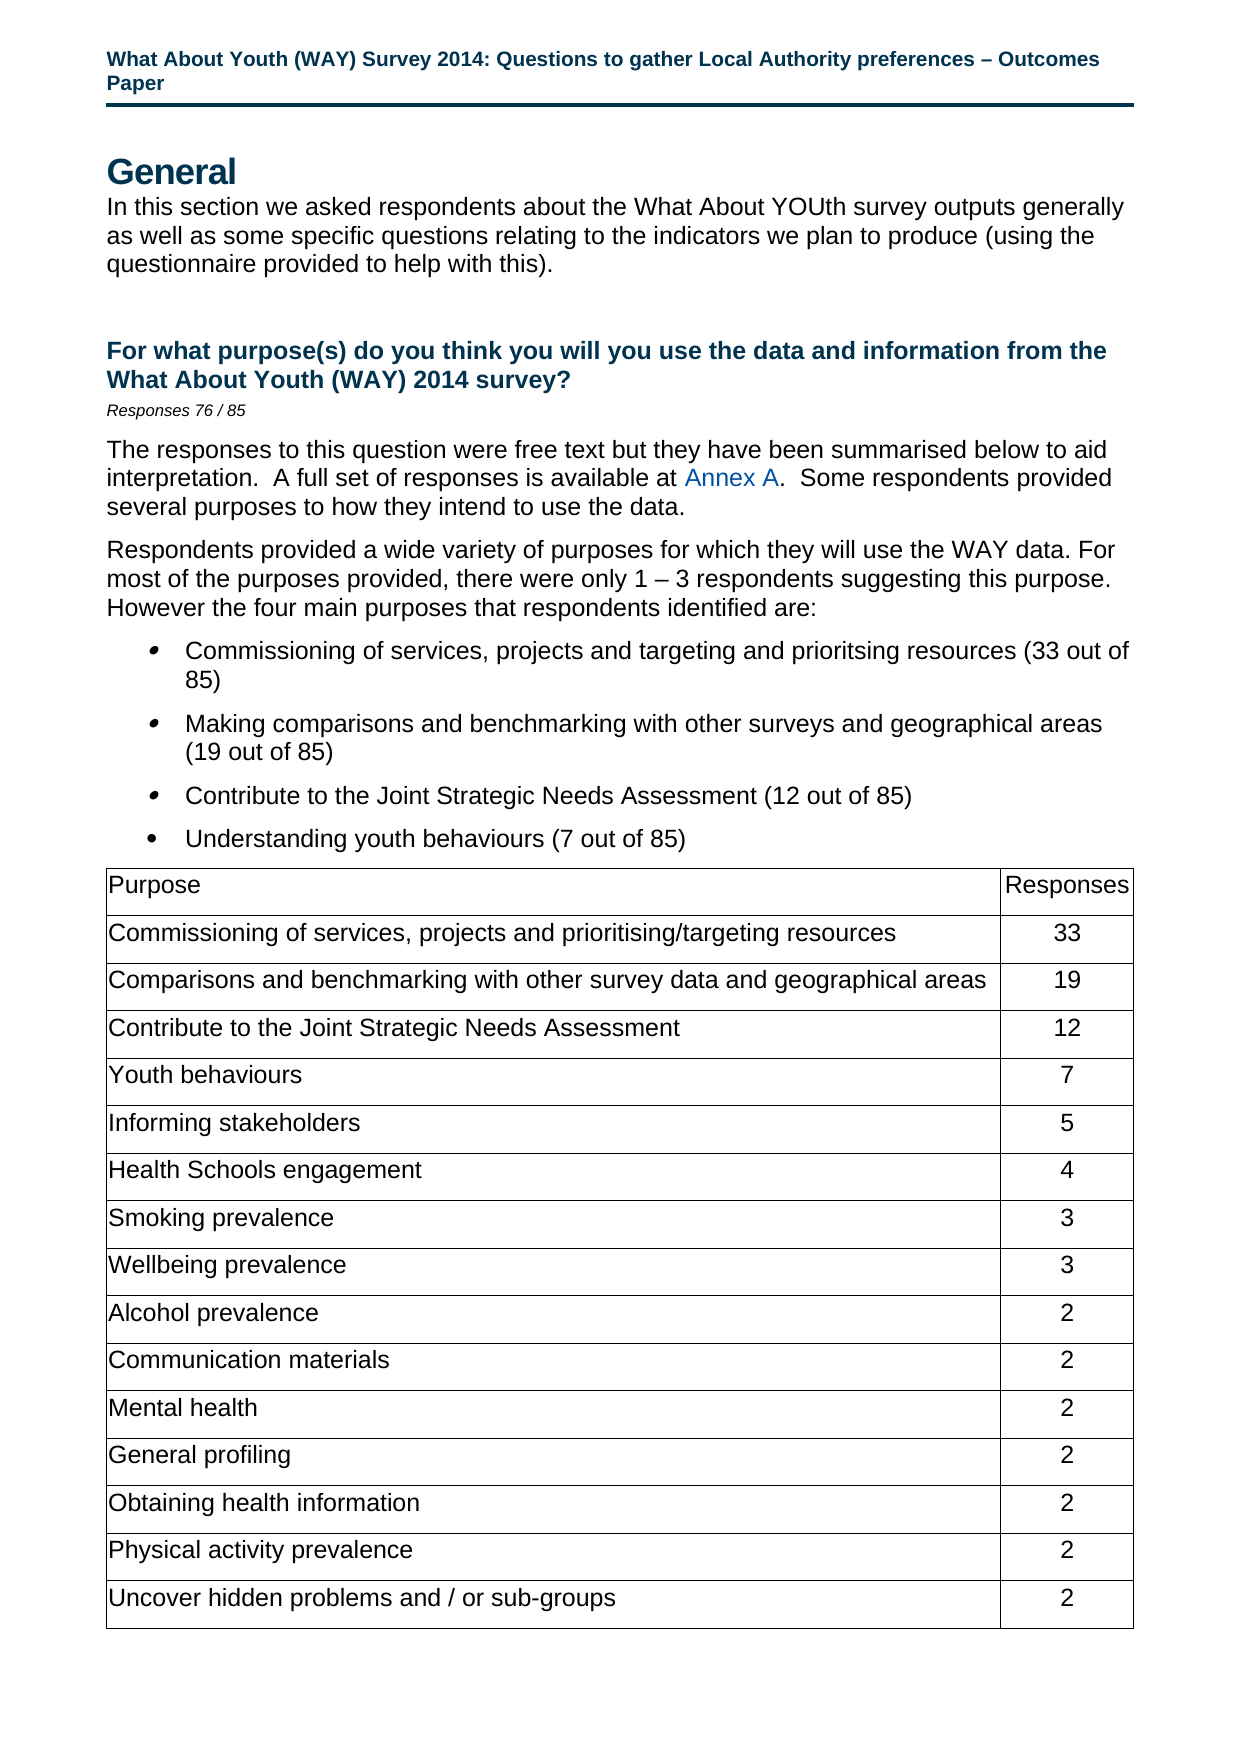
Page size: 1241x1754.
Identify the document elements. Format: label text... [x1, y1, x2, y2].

table_cell Uncover hidden problems and / or sub-groups [107, 1581, 1000, 1628]
table_cell Comparisons and benchmarking with other survey data and geographical areas [107, 964, 1000, 1010]
table_cell 2 [1001, 1344, 1133, 1390]
text In this section we asked respondents about the What About YOUth survey outputs generally as well as some specific questions relating to the indicators we plan to produce (using the questionnaire provided to help with this). [106, 192, 1134, 278]
list Understanding youth behaviours (7 out of 85) [147, 824, 1134, 853]
table_cell 3 [1001, 1201, 1133, 1248]
text The responses to this question were free text but they have been summarised below to aid interpretation. A full set of responses is available at Annex A. Some respondents provided several purposes to how they intend to use the data. [106, 435, 1134, 521]
table_cell 4 [1001, 1154, 1133, 1200]
subtitle General [106, 150, 1134, 192]
table_cell Wellbeing prevalence [107, 1249, 1000, 1295]
table_header Purpose [107, 869, 1000, 915]
table_cell 2 [1001, 1486, 1133, 1533]
text Respondents provided a wide variety of purposes for which they will use the WAY data. For most of the purposes provided, there were only 1 – 3 respondents suggesting this purpose. However the four main purposes that respondents identified are: [106, 536, 1134, 622]
subtitle For what purpose(s) do you think you will you use the data and information from the What About Youth (WAY) 2014 survey? [106, 336, 1134, 394]
table_cell 2 [1001, 1581, 1133, 1628]
table_cell 2 [1001, 1534, 1133, 1580]
text Responses 76 / 85 [106, 401, 1134, 420]
table_cell 5 [1001, 1106, 1133, 1153]
table_cell Youth behaviours [107, 1059, 1000, 1105]
table_cell Alcohol prevalence [107, 1296, 1000, 1343]
table_cell 12 [1001, 1011, 1133, 1058]
table_cell 33 [1001, 916, 1133, 963]
table_cell Mental health [107, 1391, 1000, 1438]
list Making comparisons and benchmarking with other surveys and geographical areas (19 out of 85) [147, 708, 1134, 766]
table_cell Informing stakeholders [107, 1106, 1000, 1153]
table_cell Smoking prevalence [107, 1201, 1000, 1248]
list Contribute to the Joint Strategic Needs Assessment (12 out of 85) [147, 781, 1134, 809]
table_cell 2 [1001, 1439, 1133, 1485]
table_cell 19 [1001, 964, 1133, 1010]
table_cell 7 [1001, 1059, 1133, 1105]
table_cell Communication materials [107, 1344, 1000, 1390]
table_cell Obtaining health information [107, 1486, 1000, 1533]
table_header Responses [1001, 869, 1133, 915]
table_cell Health Schools engagement [107, 1154, 1000, 1200]
table_cell Contribute to the Joint Strategic Needs Assessment [107, 1011, 1000, 1058]
table_cell General profiling [107, 1439, 1000, 1485]
table_cell 3 [1001, 1249, 1133, 1295]
table_cell Physical activity prevalence [107, 1534, 1000, 1580]
table_cell 2 [1001, 1391, 1133, 1438]
table_cell 2 [1001, 1296, 1133, 1343]
table_cell Commissioning of services, projects and prioritising/targeting resources [107, 916, 1000, 963]
list Commissioning of services, projects and targeting and prioritsing resources (33 out of 85) [147, 636, 1134, 694]
